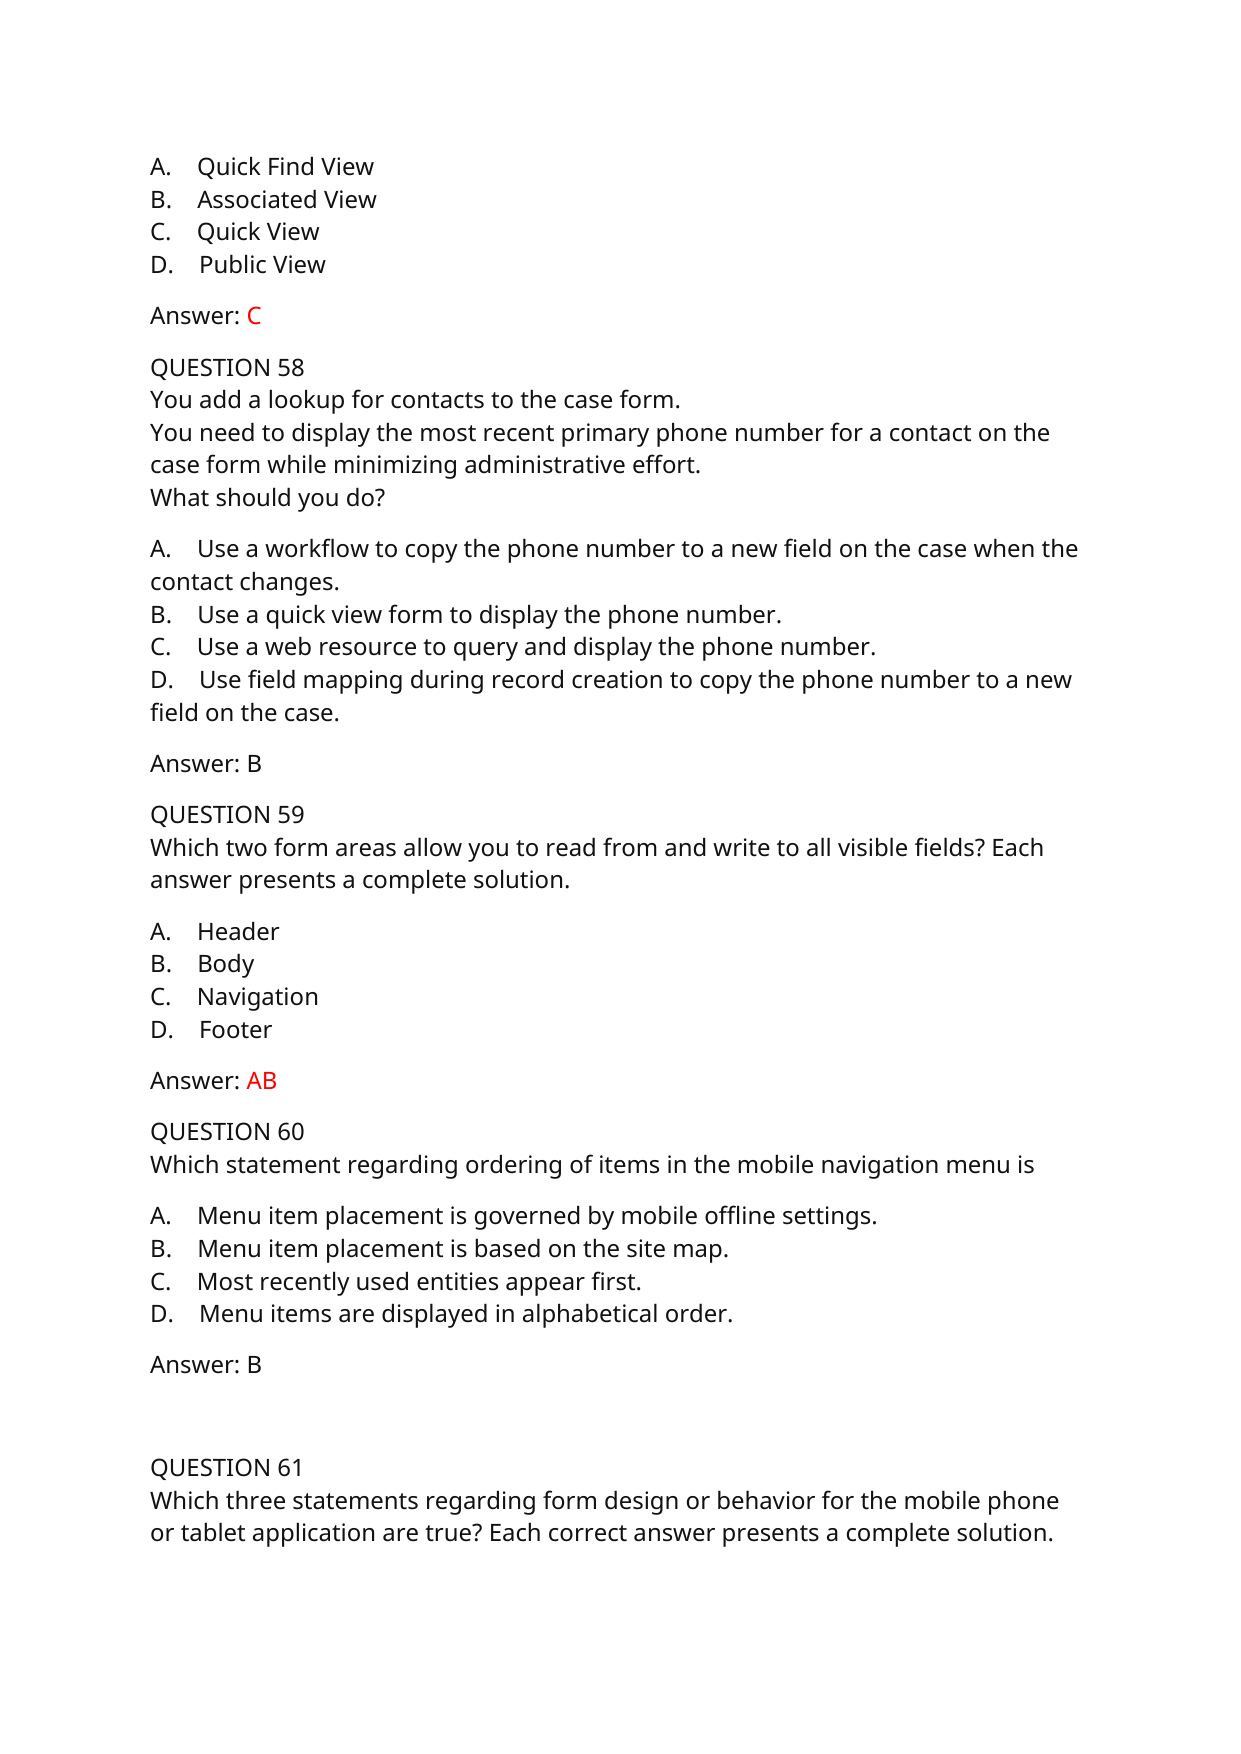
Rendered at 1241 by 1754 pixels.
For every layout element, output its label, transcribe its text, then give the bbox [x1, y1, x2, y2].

text A. Header B. Body C. Navigation D. Footer [150, 914, 1090, 1045]
text QUESTION 61 Which three statements regarding form design or behavior for the mobile phone or tablet application are true? Each correct answer presents a complete solution. [150, 1451, 1090, 1549]
text A. Quick Find View B. Associated View C. Quick View D. Public View [150, 150, 1090, 280]
text A. Use a workflow to copy the phone number to a new field on the case when the contact changes. B. Use a quick view form to display the phone number. C. Use a web resource to query and display the phone number. D. Use field mapping during record creation to copy the phone number to a new field on the case. [150, 532, 1090, 728]
text QUESTION 59 Which two form areas allow you to read from and write to all visible fields? Each answer presents a complete solution. [150, 798, 1090, 896]
text Answer: B [150, 747, 1090, 779]
text A. Menu item placement is governed by mobile offline settings. B. Menu item placement is based on the site map. C. Most recently used entities appear first. D. Menu items are displayed in alphabetical order. [150, 1199, 1090, 1329]
text QUESTION 60 Which statement regarding ordering of items in the mobile navigation menu is [150, 1115, 1090, 1180]
text QUESTION 58 You add a lookup for contacts to the case form. You need to display the most recent primary phone number for a contact on the case form while minimizing administrative effort. What should you do? [150, 351, 1090, 513]
text Answer: B [150, 1348, 1090, 1381]
text Answer: AB [150, 1064, 1090, 1096]
text Answer: C [150, 299, 1090, 332]
